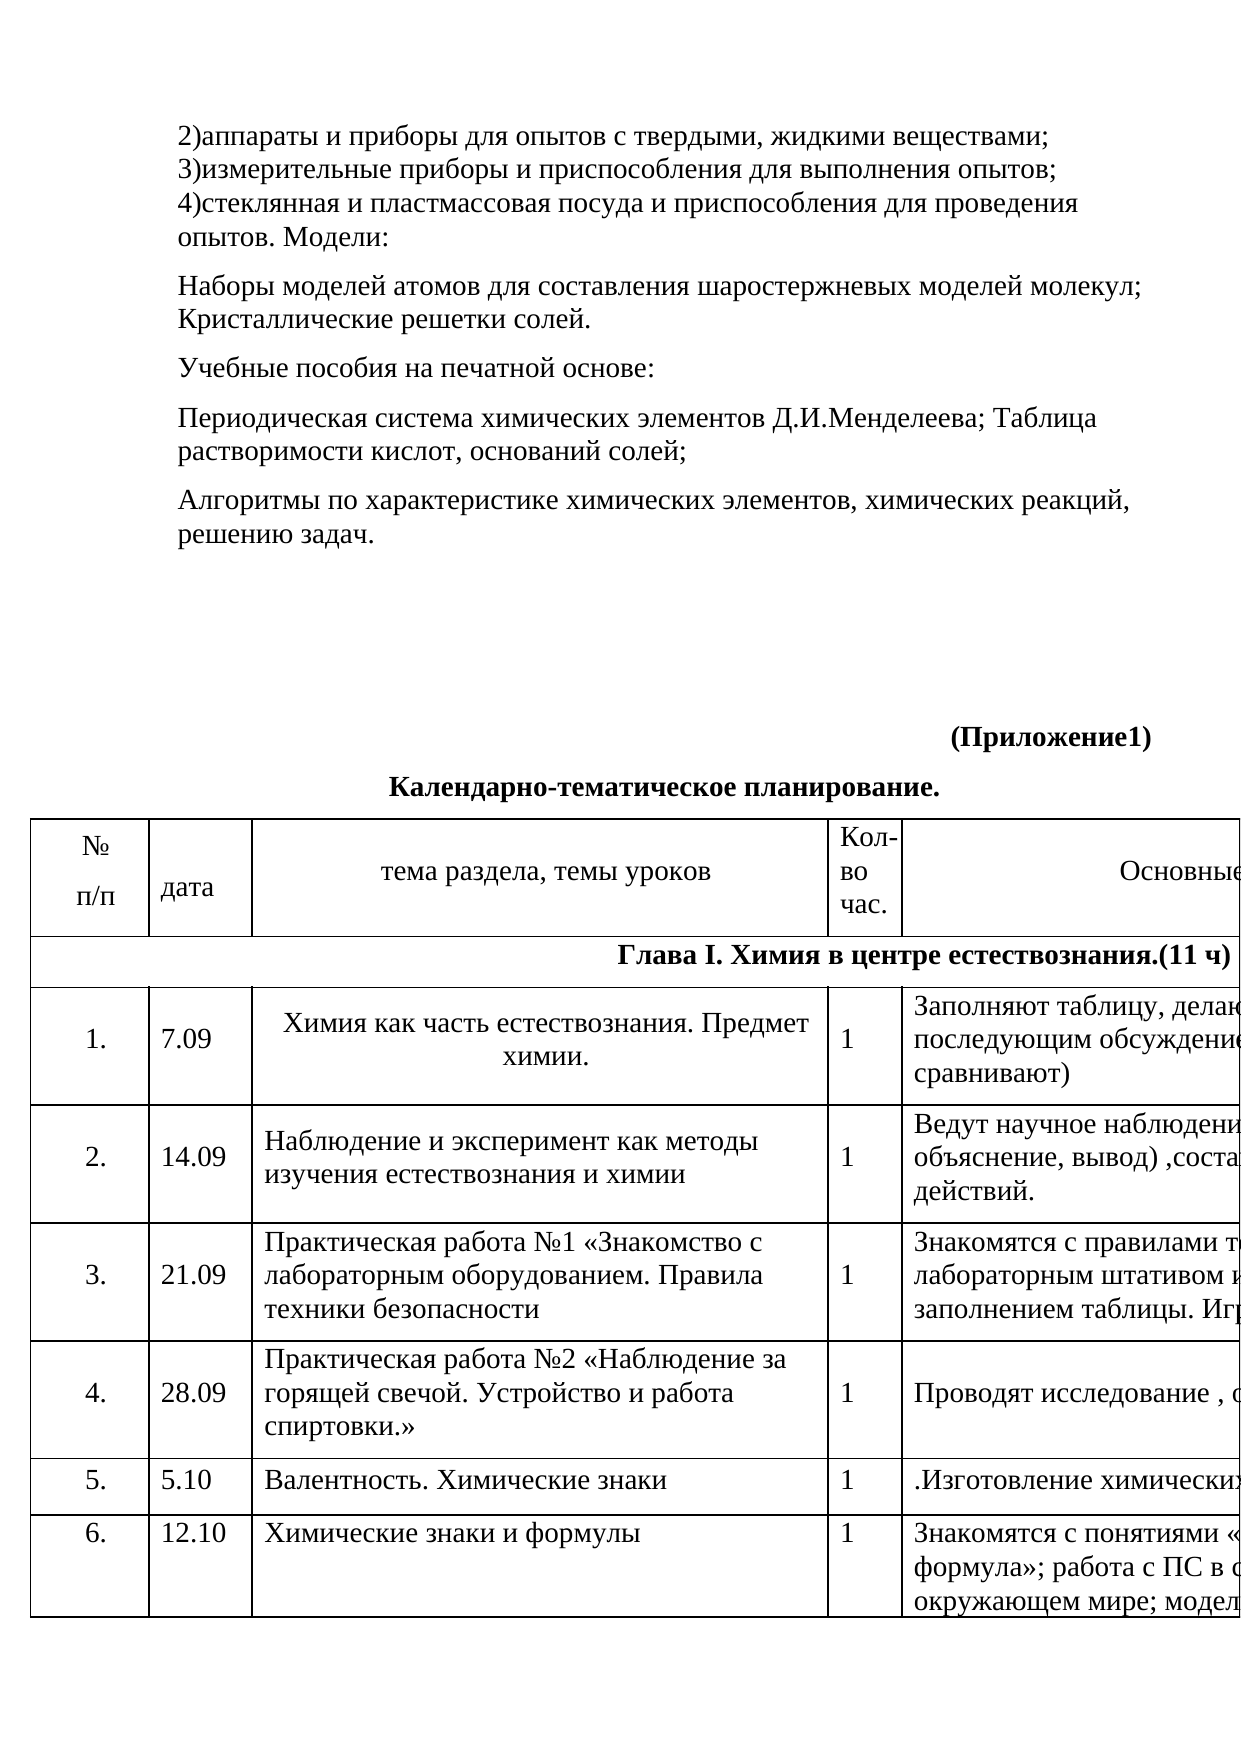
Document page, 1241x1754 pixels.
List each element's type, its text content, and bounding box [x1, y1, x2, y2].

table_cell 1 [829, 1459, 901, 1514]
table_cell 14.09 [150, 1106, 251, 1222]
table_cell 5.10 [150, 1459, 251, 1514]
text Учебные пособия на печатной основе: [177, 351, 1152, 384]
table_cell 4. [31, 1342, 148, 1458]
text 2)аппараты и приборы для опытов с твердыми, жидкими веществами; 3)измерительные приборы и приспособления для выполнения опытов; 4)стеклянная и пластмассовая посуда и приспособления для проведения опытов. Модели: [177, 118, 1152, 252]
table_cell 3. [31, 1224, 148, 1340]
table_header № п/п [31, 820, 148, 936]
text Наборы моделей атомов для составления шаростержневых моделей молекул; Кристаллические решетки солей. [177, 268, 1152, 335]
table_cell 2. [31, 1106, 148, 1222]
text (Приложение1) [177, 719, 1152, 753]
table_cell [253, 1516, 827, 1616]
text Периодическая система химических элементов Д.И.Менделеева; Таблица растворимости кислот, оснований солей; [177, 400, 1152, 467]
text Алгоритмы по характеристике химических элементов, химических реакций, решению задач. [177, 482, 1152, 549]
table_cell 1 [829, 1342, 901, 1458]
table_cell 1 [829, 988, 901, 1104]
table_cell 12.10 [150, 1516, 251, 1616]
table_cell 5. [31, 1459, 148, 1514]
table_cell 28.09 [150, 1342, 251, 1458]
table_header Кол-во час. [829, 820, 901, 936]
table_cell Наблюдение и эксперимент как методы изучения естествознания и химии [253, 1106, 827, 1222]
table_cell Заполняют таблицу, делают вывод, работают в группах с последующим обсуждением, работают с рассказом(анализируют и сравнивают) [903, 988, 1239, 1104]
table_cell Валентность. Химические знаки [253, 1459, 827, 1514]
table_cell Практическая работа №1 «Знакомство с лабораторным оборудованием. Правила техники безопасности [253, 1224, 827, 1340]
table_cell 21.09 [150, 1224, 251, 1340]
table_cell Химия как часть естествознания. Предмет химии. [253, 988, 827, 1104]
table_cell Знакомятся с правилами техники безопасности в хим. Кабинете, лабораторным штативом и химической посудой с последующим заполнением таблицы. Игра . [903, 1224, 1239, 1340]
table_cell 7.09 [150, 988, 251, 1104]
table_cell 6. [31, 1516, 148, 1616]
text Календарно-тематическое планирование. [177, 769, 1152, 802]
table_header дата [150, 820, 251, 936]
table_header Основные виды учебной деятельности [903, 820, 1239, 936]
table_header тема раздела, темы уроков [253, 820, 827, 936]
table_cell .Изготовление химических знаков [903, 1459, 1239, 1514]
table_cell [903, 1516, 1239, 1616]
table_cell 1. [31, 988, 148, 1104]
table_cell Ведут научное наблюдение и оформляют результаты (анализ. объяснение, вывод) ,составляют цепочку последовательности действий. [903, 1106, 1239, 1222]
table_cell 1 [829, 1224, 901, 1340]
table_cell 1 [829, 1106, 901, 1222]
table_cell Глава I. Химия в центре естествознания.(11 ч) [31, 937, 1239, 986]
table_cell Проводят исследование , оформляют и анализируют результаты. [903, 1342, 1239, 1458]
table_cell Практическая работа №2 «Наблюдение за горящей свечой. Устройство и работа спиртовки.» [253, 1342, 827, 1458]
table_cell 1 [829, 1516, 901, 1616]
